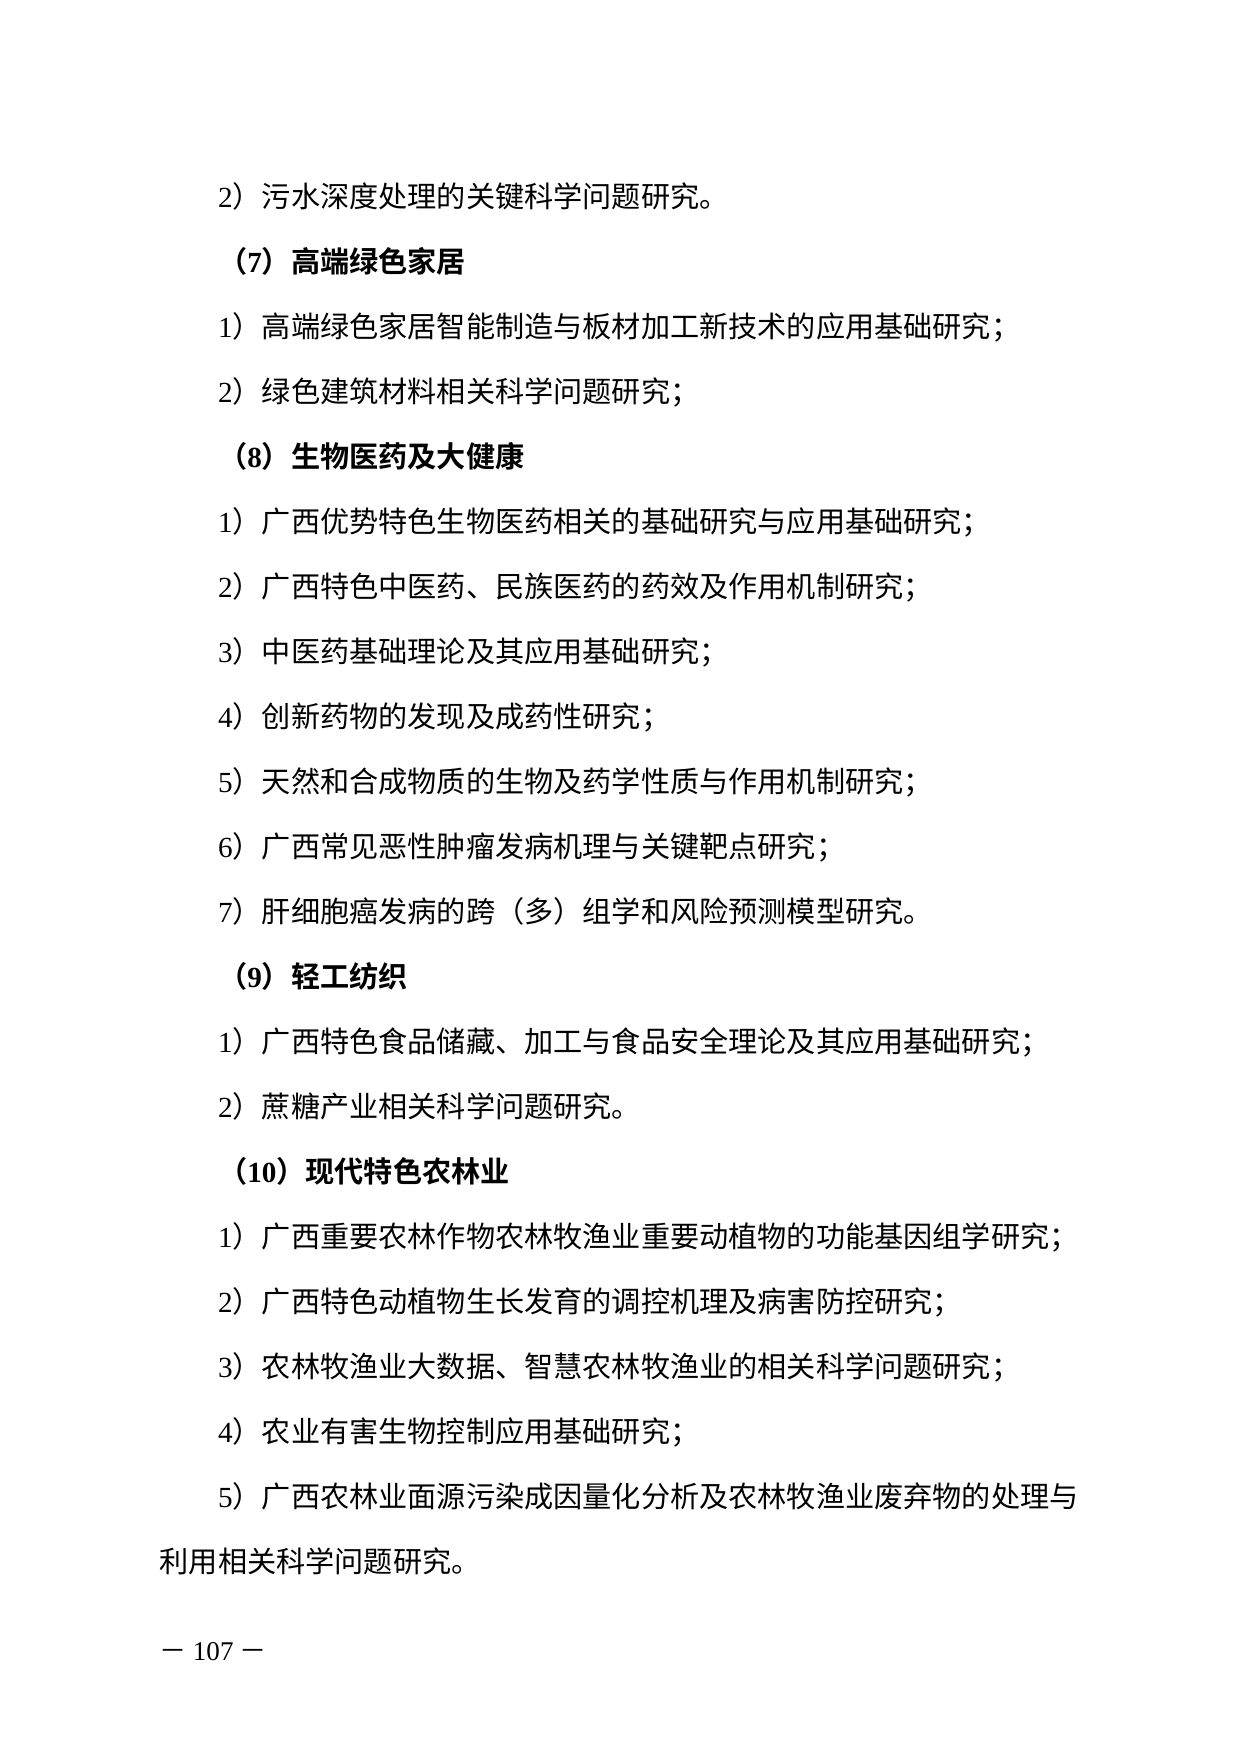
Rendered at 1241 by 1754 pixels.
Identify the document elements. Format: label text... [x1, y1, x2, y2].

text 4）农业有害生物控制应用基础研究； [159, 1397, 1081, 1462]
text 5）天然和合成物质的生物及药学性质与作用机制研究； [159, 747, 1081, 812]
text 1）高端绿色家居智能制造与板材加工新技术的应用基础研究； [159, 292, 1081, 357]
text 7）肝细胞癌发病的跨（多）组学和风险预测模型研究。 [159, 877, 1081, 942]
text 2）蔗糖产业相关科学问题研究。 [159, 1072, 1081, 1137]
text 4）创新药物的发现及成药性研究； [159, 682, 1081, 747]
text 6）广西常见恶性肿瘤发病机理与关键靶点研究； [159, 812, 1081, 877]
text 2）广西特色动植物生长发育的调控机理及病害防控研究； [159, 1267, 1081, 1332]
text 2）绿色建筑材料相关科学问题研究； [159, 357, 1081, 422]
text 1）广西特色食品储藏、加工与食品安全理论及其应用基础研究； [159, 1007, 1081, 1072]
text 1）广西优势特色生物医药相关的基础研究与应用基础研究； [159, 487, 1081, 552]
text （7）高端绿色家居 [159, 227, 1081, 292]
text （10）现代特色农林业 [159, 1137, 1081, 1202]
text 1）广西重要农林作物农林牧渔业重要动植物的功能基因组学研究； [159, 1202, 1081, 1267]
text 3）中医药基础理论及其应用基础研究； [159, 617, 1081, 682]
text 2）广西特色中医药、民族医药的药效及作用机制研究； [159, 552, 1081, 617]
text （8）生物医药及大健康 [159, 422, 1081, 487]
text 5）广西农林业面源污染成因量化分析及农林牧渔业废弃物的处理与利用相关科学问题研究。 [159, 1462, 1081, 1592]
text 2）污水深度处理的关键科学问题研究。 [159, 162, 1081, 227]
text （9）轻工纺织 [159, 942, 1081, 1007]
text 3）农林牧渔业大数据、智慧农林牧渔业的相关科学问题研究； [159, 1332, 1081, 1397]
